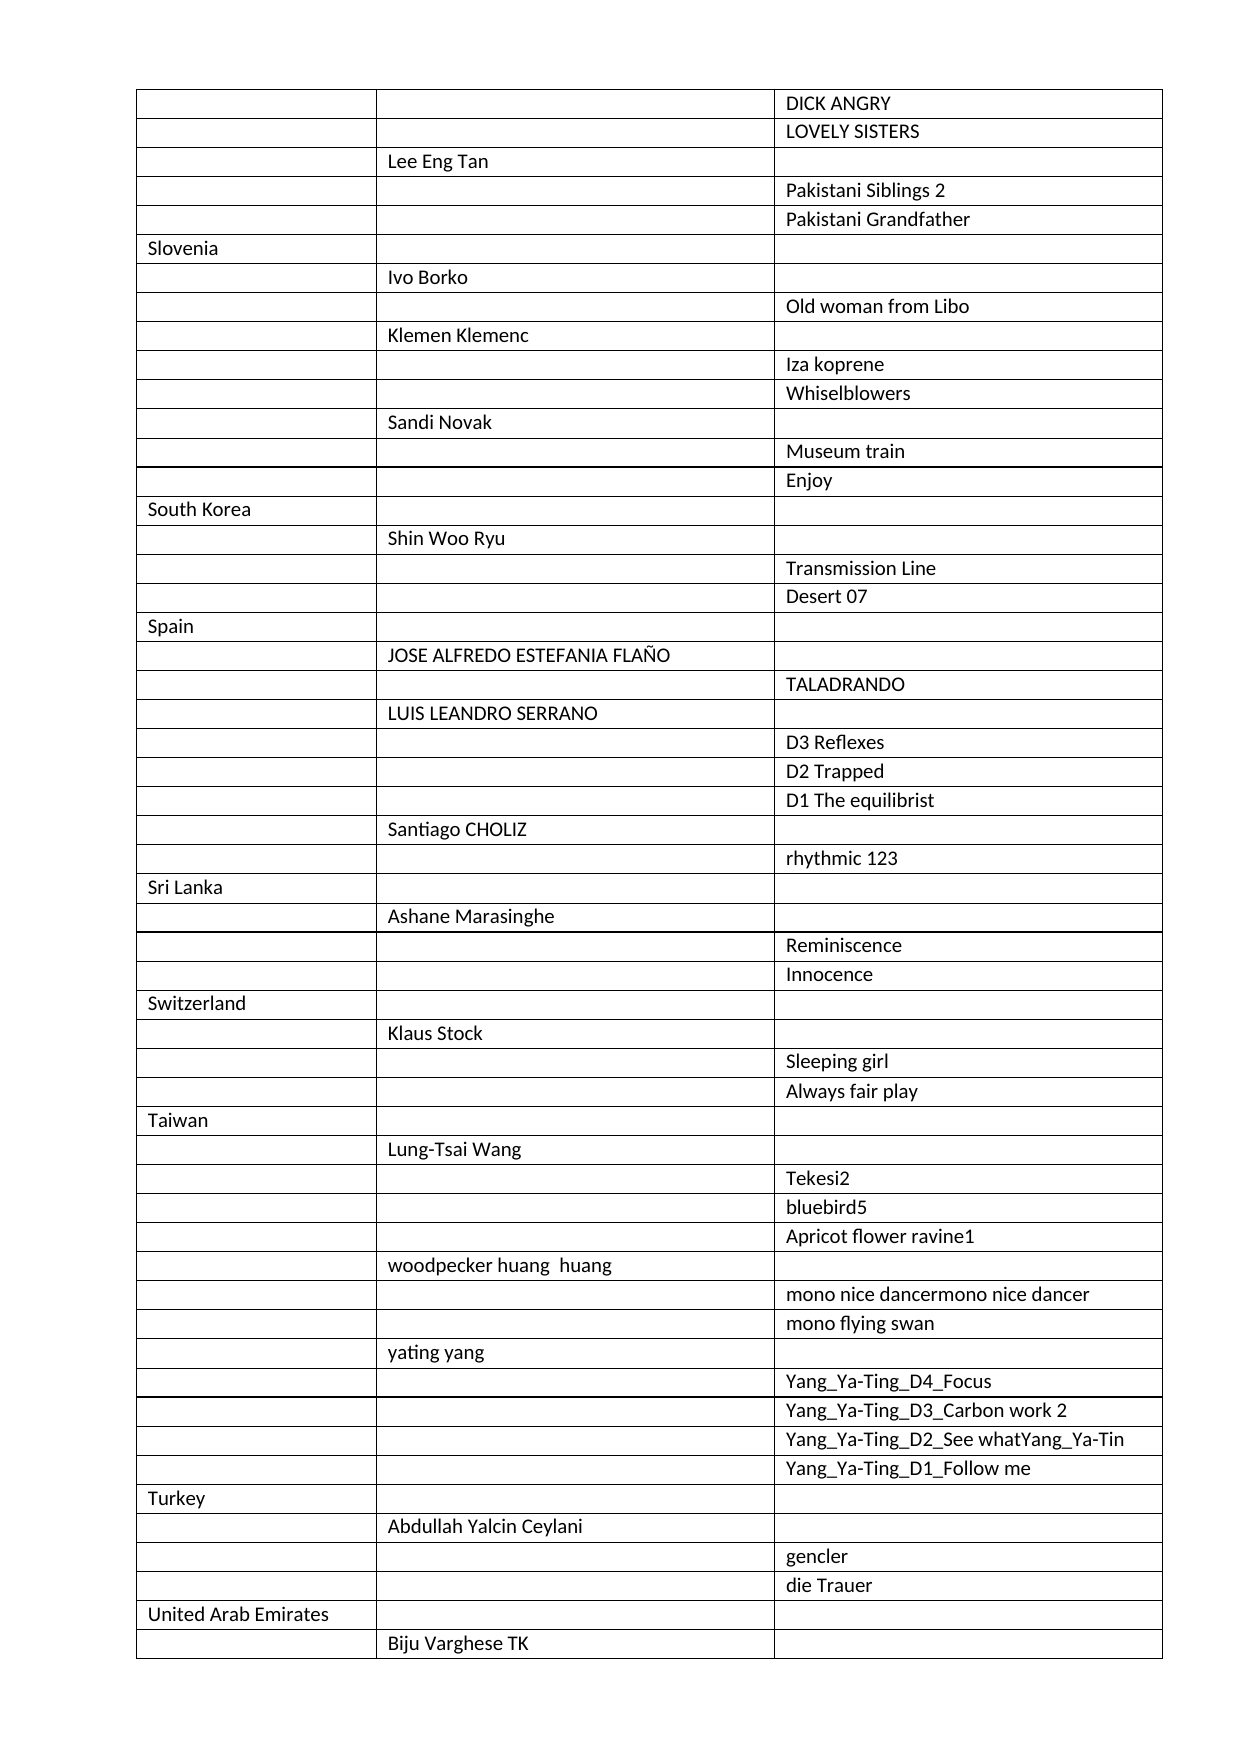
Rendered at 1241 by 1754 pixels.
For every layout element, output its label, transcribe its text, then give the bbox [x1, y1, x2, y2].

table_cell [377, 1427, 774, 1454]
table_cell [377, 991, 774, 1019]
table_cell [137, 177, 376, 205]
table_cell [377, 729, 774, 757]
table_cell LUIS LEANDRO SERRANO [377, 700, 774, 728]
table_cell [775, 526, 1162, 554]
table_cell [377, 1485, 774, 1513]
table_cell gencler [775, 1543, 1162, 1571]
table_cell [377, 235, 774, 263]
table_cell [137, 816, 376, 844]
table_cell Tekesi2 [775, 1165, 1162, 1193]
table_cell JOSE ALFREDO ESTEFANIA FLAÑO [377, 642, 774, 670]
table_cell Santiago CHOLIZ [377, 816, 774, 844]
table_cell [775, 700, 1162, 728]
table_cell Yang_Ya-Ting_D4_Focus [775, 1369, 1162, 1396]
table_cell [377, 962, 774, 989]
table_cell [137, 1339, 376, 1367]
table_cell [377, 351, 774, 379]
table_cell Slovenia [137, 235, 376, 263]
table_cell [377, 177, 774, 205]
table_cell [377, 1223, 774, 1251]
table_cell [377, 1310, 774, 1338]
table_cell [137, 293, 376, 321]
table_cell [137, 526, 376, 554]
table_cell [775, 1630, 1162, 1658]
table_cell [775, 991, 1162, 1019]
table_cell [775, 148, 1162, 176]
table_cell [137, 468, 376, 496]
table_cell Sandi Novak [377, 409, 774, 437]
table_cell [775, 264, 1162, 292]
table_cell [377, 1078, 774, 1106]
table_cell [775, 1252, 1162, 1280]
table_cell [137, 148, 376, 176]
table_cell Ashane Marasinghe [377, 904, 774, 931]
table_cell [377, 933, 774, 961]
table_cell Pakistani Grandfather [775, 206, 1162, 234]
table_cell [377, 439, 774, 466]
table_cell Switzerland [137, 991, 376, 1019]
table_cell [137, 584, 376, 612]
table_cell [137, 1543, 376, 1571]
table_cell [137, 758, 376, 786]
table_cell [377, 293, 774, 321]
table_cell [137, 700, 376, 728]
table_cell Klaus Stock [377, 1020, 774, 1048]
table_cell [377, 1398, 774, 1426]
table_cell [137, 409, 376, 437]
table_cell [137, 1020, 376, 1048]
table_cell Always fair play [775, 1078, 1162, 1106]
table_cell [137, 1630, 376, 1658]
table_cell bluebird5 [775, 1194, 1162, 1222]
table_cell [775, 816, 1162, 844]
table_cell Sri Lanka [137, 874, 376, 902]
table_cell die Trauer [775, 1572, 1162, 1600]
table_cell United Arab Emirates [137, 1601, 376, 1629]
table_cell [137, 555, 376, 583]
table_cell [377, 613, 774, 641]
table_cell [137, 1252, 376, 1280]
table_cell [137, 962, 376, 989]
table_cell [377, 90, 774, 118]
table_cell [137, 264, 376, 292]
table_cell [775, 322, 1162, 350]
table_cell Yang_Ya-Ting_D1_Follow me [775, 1456, 1162, 1484]
table_cell LOVELY SISTERS [775, 119, 1162, 147]
table_cell [137, 1194, 376, 1222]
table_cell [377, 1572, 774, 1600]
table_cell [377, 1194, 774, 1222]
table_cell [377, 468, 774, 496]
table_cell Spain [137, 613, 376, 641]
table_cell [137, 1456, 376, 1484]
table_cell Museum train [775, 439, 1162, 466]
table_cell mono flying swan [775, 1310, 1162, 1338]
table_cell Abdullah Yalcin Ceylani [377, 1514, 774, 1542]
table_cell Taiwan [137, 1107, 376, 1135]
table_cell [137, 1136, 376, 1164]
table_cell [137, 1427, 376, 1454]
table_cell [775, 1107, 1162, 1135]
table_cell Biju Varghese TK [377, 1630, 774, 1658]
table_cell [377, 671, 774, 699]
table_cell [377, 119, 774, 147]
table_cell [775, 1020, 1162, 1048]
table_cell Lung-Tsai Wang [377, 1136, 774, 1164]
table_cell Ivo Borko [377, 264, 774, 292]
table_cell Yang_Ya-Ting_D2_See whatYang_Ya-Tin [775, 1427, 1162, 1454]
table_cell [377, 1543, 774, 1571]
table_cell [137, 904, 376, 931]
table_cell Apricot flower ravine1 [775, 1223, 1162, 1251]
table_cell [775, 613, 1162, 641]
table_cell [775, 1601, 1162, 1629]
table_cell Reminiscence [775, 933, 1162, 961]
table_cell [377, 845, 774, 873]
table_cell mono nice dancermono nice dancer [775, 1281, 1162, 1309]
table_cell [377, 584, 774, 612]
table_cell woodpecker huang huang [377, 1252, 774, 1280]
table_cell [137, 119, 376, 147]
table_cell [377, 1369, 774, 1396]
table_cell TALADRANDO [775, 671, 1162, 699]
table_cell DICK ANGRY [775, 90, 1162, 118]
table_cell Desert 07 [775, 584, 1162, 612]
table_cell [137, 671, 376, 699]
table_cell [775, 874, 1162, 902]
table_cell [137, 1281, 376, 1309]
table_cell [775, 1339, 1162, 1367]
table_cell [137, 351, 376, 379]
table_cell [377, 1281, 774, 1309]
table_cell Iza koprene [775, 351, 1162, 379]
table_cell yating yang [377, 1339, 774, 1367]
table_cell Klemen Klemenc [377, 322, 774, 350]
table_cell [137, 1514, 376, 1542]
table_cell [377, 758, 774, 786]
table_cell D2 Trapped [775, 758, 1162, 786]
table_cell [775, 235, 1162, 263]
table_cell [137, 439, 376, 466]
table_cell Enjoy [775, 468, 1162, 496]
table_cell D3 Reflexes [775, 729, 1162, 757]
table_cell [377, 1107, 774, 1135]
table_cell [137, 1369, 376, 1396]
table_cell [137, 206, 376, 234]
table_cell [377, 497, 774, 524]
table_cell [775, 642, 1162, 670]
table_cell [775, 1514, 1162, 1542]
table_cell South Korea [137, 497, 376, 524]
table_cell [775, 1485, 1162, 1513]
table_cell [775, 409, 1162, 437]
table_cell [775, 497, 1162, 524]
table_cell [137, 380, 376, 408]
table_cell [137, 1078, 376, 1106]
table_cell Sleeping girl [775, 1049, 1162, 1077]
table_cell D1 The equilibrist [775, 787, 1162, 815]
table_cell Shin Woo Ryu [377, 526, 774, 554]
table_cell Yang_Ya-Ting_D3_Carbon work 2 [775, 1398, 1162, 1426]
table_cell [137, 1398, 376, 1426]
table_cell [137, 787, 376, 815]
table_cell [775, 904, 1162, 931]
table_cell Pakistani Siblings 2 [775, 177, 1162, 205]
table_cell [377, 1456, 774, 1484]
table_cell [377, 787, 774, 815]
table_cell [137, 933, 376, 961]
table_cell [377, 874, 774, 902]
table_cell [137, 322, 376, 350]
table_cell [137, 642, 376, 670]
table_cell [377, 1049, 774, 1077]
table_cell [137, 1310, 376, 1338]
table_cell Transmission Line [775, 555, 1162, 583]
table_cell Old woman from Libo [775, 293, 1162, 321]
table_cell Turkey [137, 1485, 376, 1513]
table_cell [137, 845, 376, 873]
table_cell Innocence [775, 962, 1162, 989]
table_cell [377, 1601, 774, 1629]
table_cell [137, 1572, 376, 1600]
table_cell [137, 1223, 376, 1251]
table_cell [137, 729, 376, 757]
table_cell [377, 206, 774, 234]
table_cell rhythmic 123 [775, 845, 1162, 873]
table_cell Lee Eng Tan [377, 148, 774, 176]
table_cell Whiselblowers [775, 380, 1162, 408]
table_cell [377, 380, 774, 408]
table_cell [137, 1049, 376, 1077]
table_cell [377, 1165, 774, 1193]
table_cell [377, 555, 774, 583]
table_cell [137, 1165, 376, 1193]
table_cell [137, 90, 376, 118]
table_cell [775, 1136, 1162, 1164]
